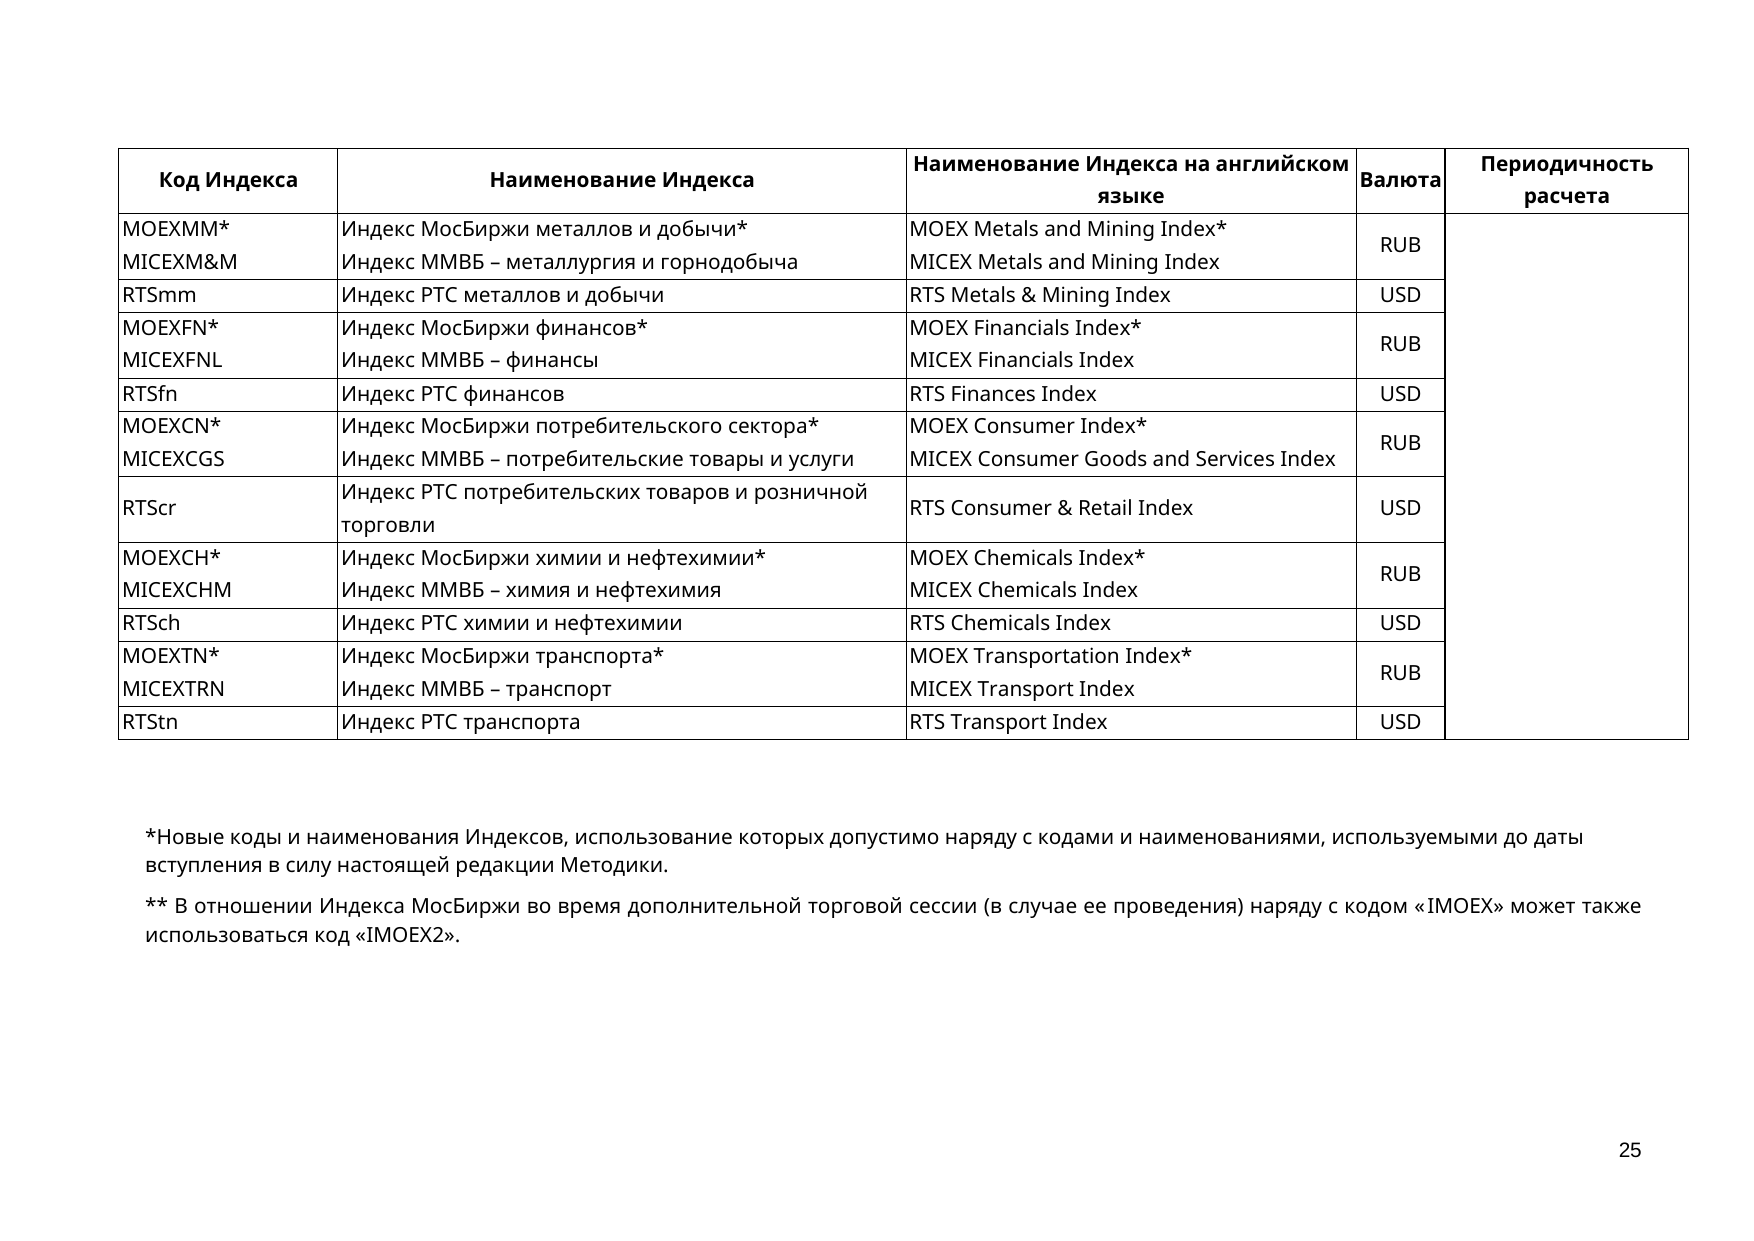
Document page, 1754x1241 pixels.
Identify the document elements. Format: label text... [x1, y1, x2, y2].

table_header Периодичность расчета [1446, 149, 1688, 213]
table_cell MOEX Chemicals Index* MICEX Chemicals Index [907, 543, 1356, 607]
table_cell USD [1357, 280, 1444, 312]
table_cell RTS Finances Index [907, 379, 1356, 411]
table_cell Индекс МосБиржи химии и нефтехимии* Индекс ММВБ – химия и нефтехимия [338, 543, 906, 607]
table_cell Индекс МосБиржи финансов* Индекс ММВБ – финансы [338, 313, 906, 378]
table_cell Индекс МосБиржи потребительского сектора* Индекс ММВБ – потребительские товары и услуги [338, 412, 906, 476]
table_cell Индекс РТС потребительских товаров и розничной торговли [338, 477, 906, 542]
table_cell RTSch [119, 609, 337, 641]
table_cell MOEXFN* MICEXFNL [119, 313, 337, 378]
table_cell RUB [1357, 543, 1444, 607]
text ** В отношении Индекса МосБиржи во время дополнительной торговой сессии (в случае ее проведения) наряду с кодом «IMOEX» может также использоваться код «IMOEX2». [145, 891, 1642, 948]
table_header Валюта [1357, 149, 1444, 213]
table_cell Индекс РТС химии и нефтехимии [338, 609, 906, 641]
table_cell Индекс РТС металлов и добычи [338, 280, 906, 312]
table_cell RTSfn [119, 379, 337, 411]
table_cell MOEX Metals and Mining Index* MICEX Metals and Mining Index [907, 214, 1356, 279]
table_cell USD [1357, 379, 1444, 411]
table_cell RUB [1357, 214, 1444, 279]
table_cell RTS Metals & Mining Index [907, 280, 1356, 312]
table_cell RTStn [119, 707, 337, 739]
table_cell RTS Chemicals Index [907, 609, 1356, 641]
table_cell MOEX Consumer Index* MICEX Consumer Goods and Services Index [907, 412, 1356, 476]
text *Новые коды и наименования Индексов, использование которых допустимо наряду с кодами и наименованиями, используемыми до даты вступления в силу настоящей редакции Методики. [145, 822, 1642, 879]
table_header Код Индекса [119, 149, 337, 213]
table_cell MOEXCN* MICEXCGS [119, 412, 337, 476]
table_cell RTSmm [119, 280, 337, 312]
table_cell RTScr [119, 477, 337, 542]
table_cell RTS Consumer & Retail Index [907, 477, 1356, 542]
table_cell USD [1357, 707, 1444, 739]
table_cell Индекс МосБиржи транспорта* Индекс ММВБ – транспорт [338, 642, 906, 706]
table_cell MOEXCH* MICEXCHM [119, 543, 337, 607]
table_cell Индекс РТС финансов [338, 379, 906, 411]
table_cell MOEX Transportation Index* MICEX Transport Index [907, 642, 1356, 706]
table_cell USD [1357, 477, 1444, 542]
table_header Наименование Индекса [338, 149, 906, 213]
table_cell Индекс МосБиржи металлов и добычи* Индекс ММВБ – металлургия и горнодобыча [338, 214, 906, 279]
table_cell RUB [1357, 412, 1444, 476]
table_cell Индекс РТС транспорта [338, 707, 906, 739]
table_cell MOEXTN* MICEXTRN [119, 642, 337, 706]
table_cell RUB [1357, 642, 1444, 706]
table_cell RTS Transport Index [907, 707, 1356, 739]
table_header Наименование Индекса на английском языке [907, 149, 1356, 213]
table_cell USD [1357, 609, 1444, 641]
table_cell RUB [1357, 313, 1444, 378]
table_cell MOEX Financials Index* MICEX Financials Index [907, 313, 1356, 378]
table_cell MOEXMM* MICEXM&M [119, 214, 337, 279]
